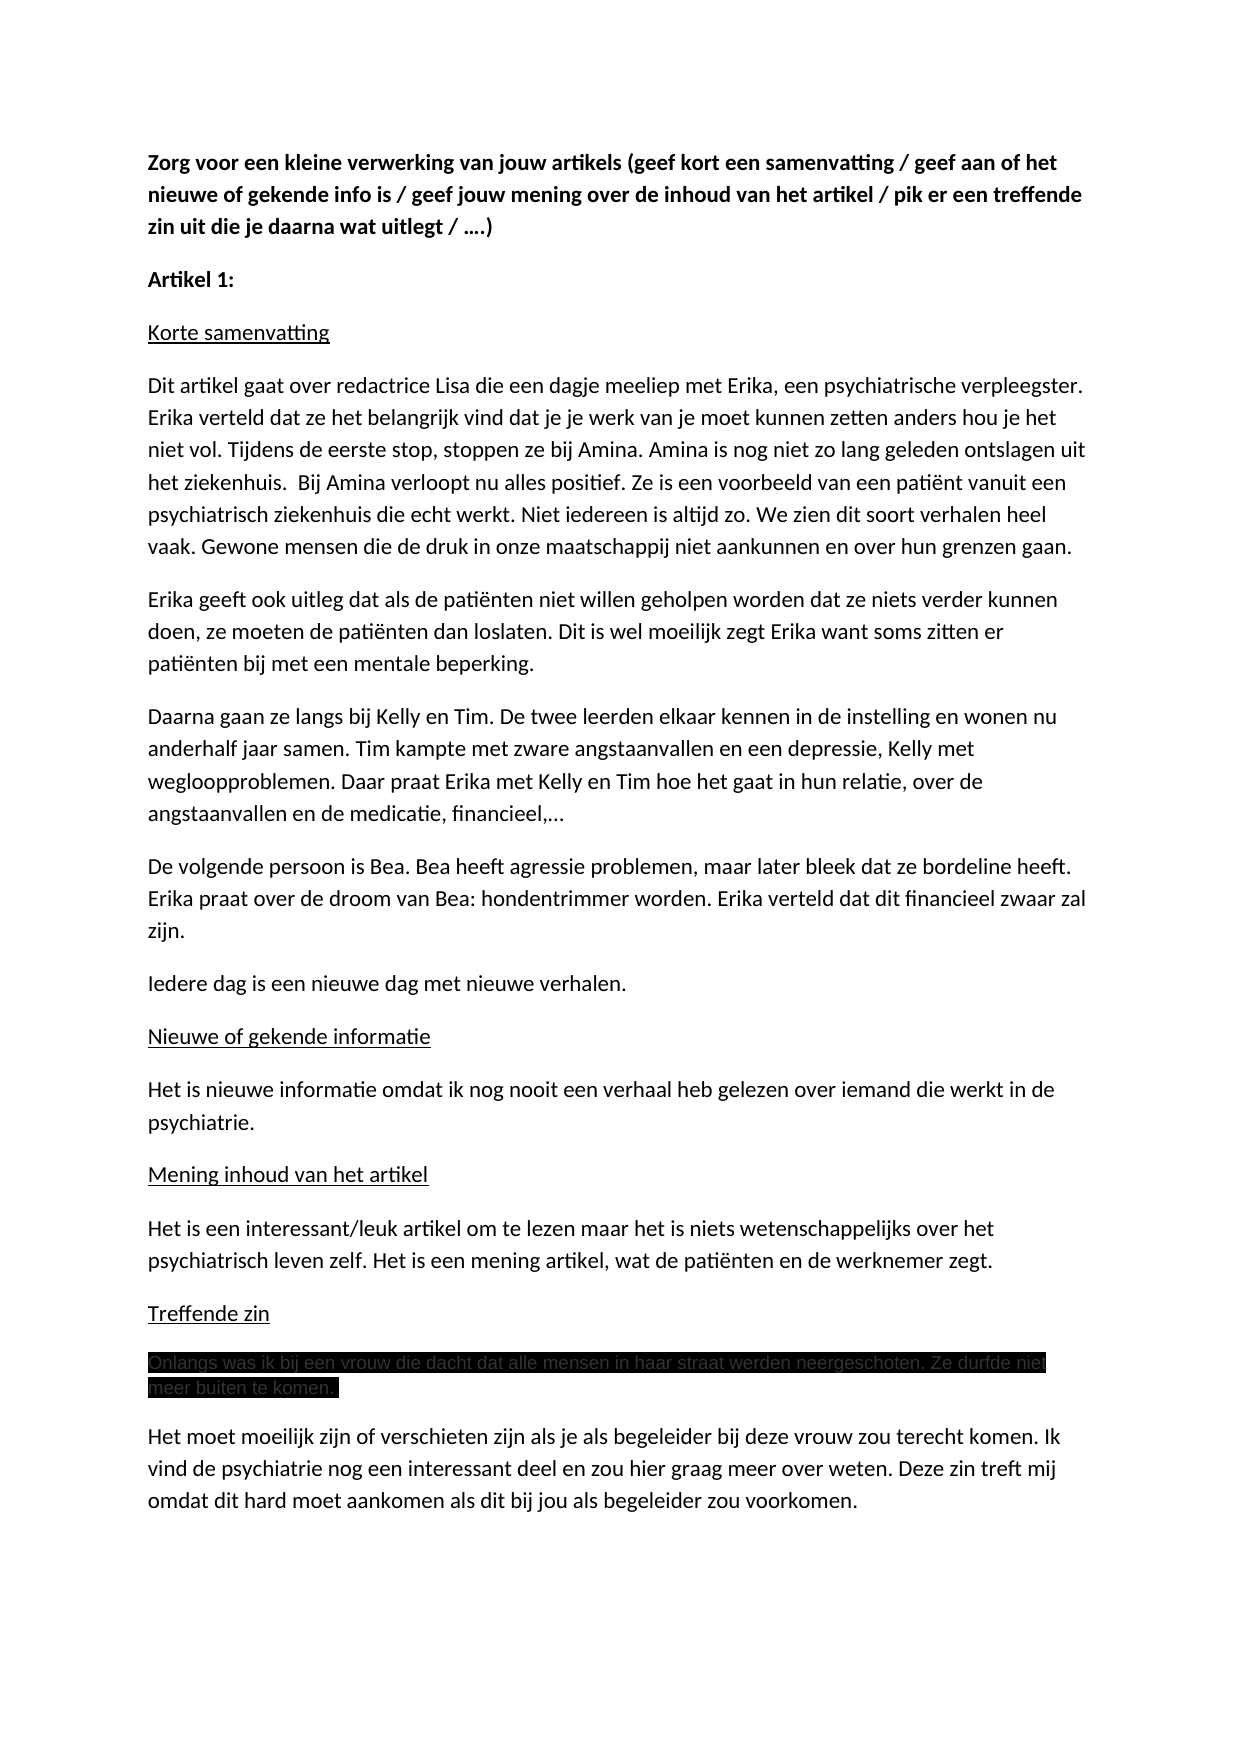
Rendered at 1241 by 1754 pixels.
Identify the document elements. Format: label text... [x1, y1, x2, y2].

text Korte samenvatting [148, 318, 1093, 346]
text Treffende zin [148, 1299, 1093, 1327]
text Erika geeft ook uitleg dat als de patiënten niet willen geholpen worden dat ze niets verder kunnen doen, ze moeten de patiënten dan loslaten. Dit is wel moeilijk zegt Erika want soms zitten er patiënten bij met een mentale beperking. [148, 585, 1093, 677]
text Onlangs was ik bij een vrouw die dacht dat alle mensen in haar straat werden neergeschoten. Ze durfde niet meer buiten te komen. [148, 1352, 1093, 1398]
text Het is nieuwe informatie omdat ik nog nooit een verhaal heb gelezen over iemand die werkt in de psychiatrie. [148, 1075, 1093, 1136]
text Daarna gaan ze langs bij Kelly en Tim. De twee leerden elkaar kennen in de instelling en wonen nu anderhalf jaar samen. Tim kampte met zware angstaanvallen en een depressie, Kelly met wegloopproblemen. Daar praat Erika met Kelly en Tim hoe het gaat in hun relatie, over de angstaanvallen en de medicatie, financieel,… [148, 702, 1093, 827]
text Dit artikel gaat over redactrice Lisa die een dagje meeliep met Erika, een psychiatrische verpleegster. Erika verteld dat ze het belangrijk vind dat je je werk van je moet kunnen zetten anders hou je het niet vol. Tijdens de eerste stop, stoppen ze bij Amina. Amina is nog niet zo lang geleden ontslagen uit het ziekenhuis. Bij Amina verloopt nu alles positief. Ze is een voorbeeld van een patiënt vanuit een psychiatrisch ziekenhuis die echt werkt. Niet iedereen is altijd zo. We zien dit soort verhalen heel vaak. Gewone mensen die de druk in onze maatschappij niet aankunnen en over hun grenzen gaan. [148, 371, 1093, 560]
text Iedere dag is een nieuwe dag met nieuwe verhalen. [148, 969, 1093, 997]
text Het is een interessant/leuk artikel om te lezen maar het is niets wetenschappelijks over het psychiatrisch leven zelf. Het is een mening artikel, wat de patiënten en de werknemer zegt. [148, 1214, 1093, 1274]
text De volgende persoon is Bea. Bea heeft agressie problemen, maar later bleek dat ze bordeline heeft. Erika praat over de droom van Bea: hondentrimmer worden. Erika verteld dat dit financieel zwaar zal zijn. [148, 852, 1093, 944]
text Zorg voor een kleine verwerking van jouw artikels (geef kort een samenvatting / geef aan of het nieuwe of gekende info is / geef jouw mening over de inhoud van het artikel / pik er een treffende zin uit die je daarna wat uitlegt / ….) [148, 148, 1093, 240]
text Het moet moeilijk zijn of verschieten zijn als je als begeleider bij deze vrouw zou terecht komen. Ik vind de psychiatrie nog een interessant deel en zou hier graag meer over weten. Deze zin treft mij omdat dit hard moet aankomen als dit bij jou als begeleider zou voorkomen. [148, 1422, 1093, 1515]
text Artikel 1: [148, 265, 1093, 293]
text Nieuwe of gekende informatie [148, 1022, 1093, 1050]
text Mening inhoud van het artikel [148, 1161, 1093, 1189]
